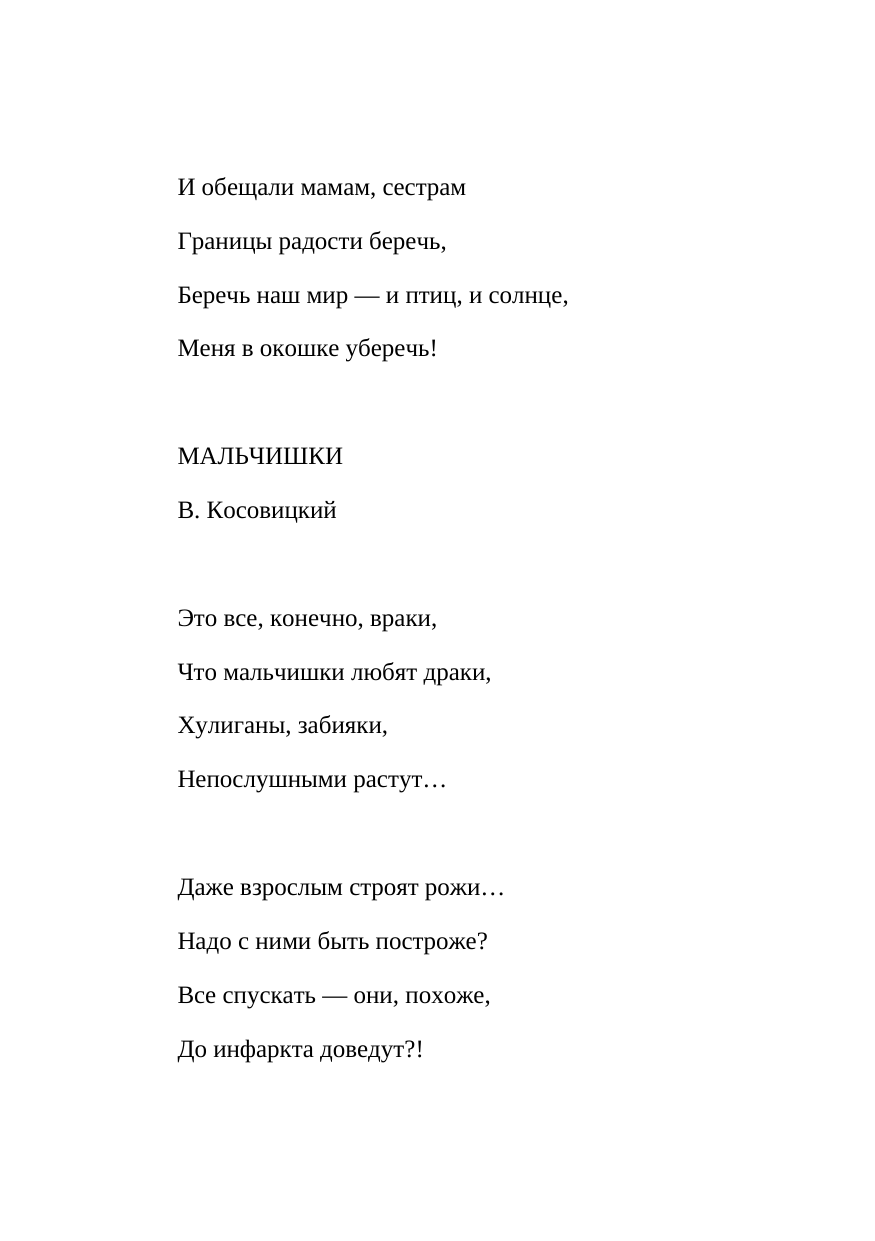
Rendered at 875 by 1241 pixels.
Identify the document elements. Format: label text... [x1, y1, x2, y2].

text До инфаркта доведут?! [177, 1034, 786, 1062]
text Непослушными растут… [177, 764, 786, 793]
text Даже взрослым строят рожи… [177, 872, 786, 901]
text Надо с ними быть построже? [177, 926, 786, 955]
text Границы радости беречь, [177, 226, 786, 254]
text Это все, конечно, враки, [177, 603, 786, 632]
text МАЛЬЧИШКИ [177, 441, 786, 470]
text В. Косовицкий [177, 495, 786, 524]
text Хулиганы, забияки, [177, 711, 786, 739]
text И обещали мамам, сестрам [177, 172, 786, 201]
text Что мальчишки любят драки, [177, 657, 786, 685]
text Меня в окошке уберечь! [177, 333, 786, 362]
text Беречь наш мир — и птиц, и солнце, [177, 280, 786, 308]
text Все спускать — они, похоже, [177, 980, 786, 1008]
